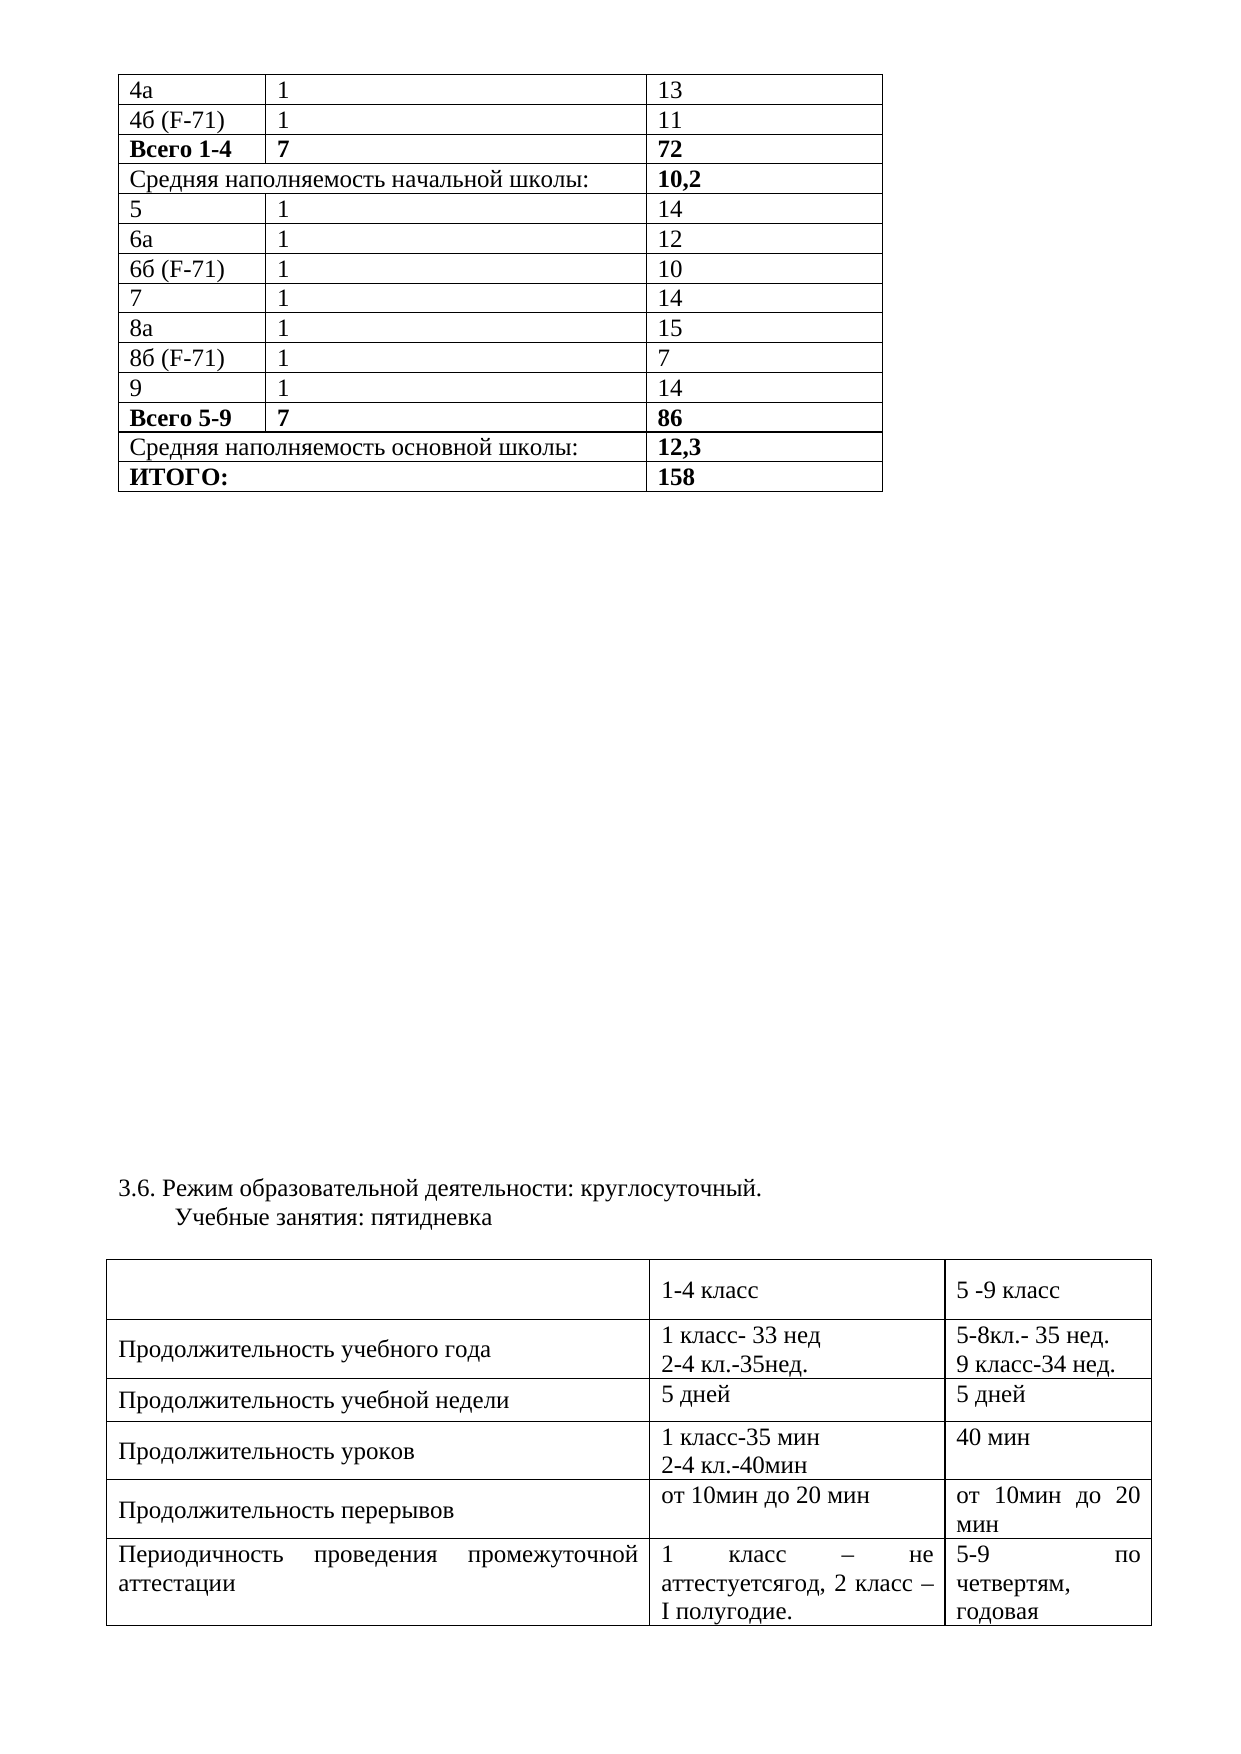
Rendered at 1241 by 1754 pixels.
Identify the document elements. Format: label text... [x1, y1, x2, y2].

table_header 1-4 класс [650, 1260, 944, 1319]
table_cell 14 [647, 194, 882, 223]
table_cell 15 [647, 313, 882, 342]
table_cell 86 [647, 403, 882, 431]
text Учебные занятия: пятидневка [118, 1202, 1152, 1231]
table_cell Средняя наполняемость основной школы: [119, 433, 646, 461]
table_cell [107, 1539, 649, 1625]
table_cell 12,3 [647, 433, 882, 461]
table_cell 1 [266, 373, 646, 402]
table_cell 4б (F-71) [119, 105, 265, 133]
table_cell 12 [647, 224, 882, 253]
table_cell 13 [647, 75, 882, 104]
table_cell 1 [266, 75, 646, 104]
table_cell от 10мин до 20 мин [946, 1480, 1151, 1538]
table_cell Продолжительность уроков [107, 1422, 649, 1479]
table_cell от 10мин до 20 мин [650, 1480, 944, 1538]
table_header 5 -9 класс [946, 1260, 1151, 1319]
table_cell 1 [266, 343, 646, 372]
text 3.6. Режим образовательной деятельности: круглосуточный. [118, 1173, 1152, 1202]
table_cell 5-8кл.- 35 нед. 9 класс-34 нед. [946, 1320, 1151, 1378]
table_cell 14 [647, 284, 882, 312]
table_cell 7 [119, 284, 265, 312]
table_cell 158 [647, 462, 882, 491]
table_cell 1 [266, 254, 646, 282]
table_cell 6б (F-71) [119, 254, 265, 282]
table_cell 4а [119, 75, 265, 104]
table_header [107, 1260, 649, 1319]
table_cell Всего 1-4 [119, 135, 265, 163]
table_cell 5 [119, 194, 265, 223]
table_cell 1 [266, 284, 646, 312]
table_cell ИТОГО: [119, 462, 646, 491]
table_cell 1 [266, 313, 646, 342]
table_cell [946, 1539, 1151, 1625]
table_cell 14 [647, 373, 882, 402]
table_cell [650, 1539, 944, 1625]
table_cell Продолжительность перерывов [107, 1480, 649, 1538]
table_cell Всего 5-9 [119, 403, 265, 431]
table_cell 1 класс- 33 нед 2-4 кл.-35нед. [650, 1320, 944, 1378]
table_cell 5 дней [650, 1379, 944, 1421]
table_cell 9 [119, 373, 265, 402]
table_cell 40 мин [946, 1422, 1151, 1479]
table_cell 1 [266, 105, 646, 133]
table_cell 1 класс-35 мин 2-4 кл.-40мин [650, 1422, 944, 1479]
table_cell 6а [119, 224, 265, 253]
table_cell 1 [266, 224, 646, 253]
table_cell Продолжительность учебного года [107, 1320, 649, 1378]
table_cell 8а [119, 313, 265, 342]
table_cell 10,2 [647, 164, 882, 193]
table_cell 5 дней [946, 1379, 1151, 1421]
table_cell 7 [647, 343, 882, 372]
table_cell 1 [266, 194, 646, 223]
table_cell 72 [647, 135, 882, 163]
table_cell 7 [266, 403, 646, 431]
table_cell 10 [647, 254, 882, 282]
table_cell Средняя наполняемость начальной школы: [119, 164, 646, 193]
table_cell 7 [266, 135, 646, 163]
table_cell 8б (F-71) [119, 343, 265, 372]
table_cell 11 [647, 105, 882, 133]
table_cell Продолжительность учебной недели [107, 1379, 649, 1421]
